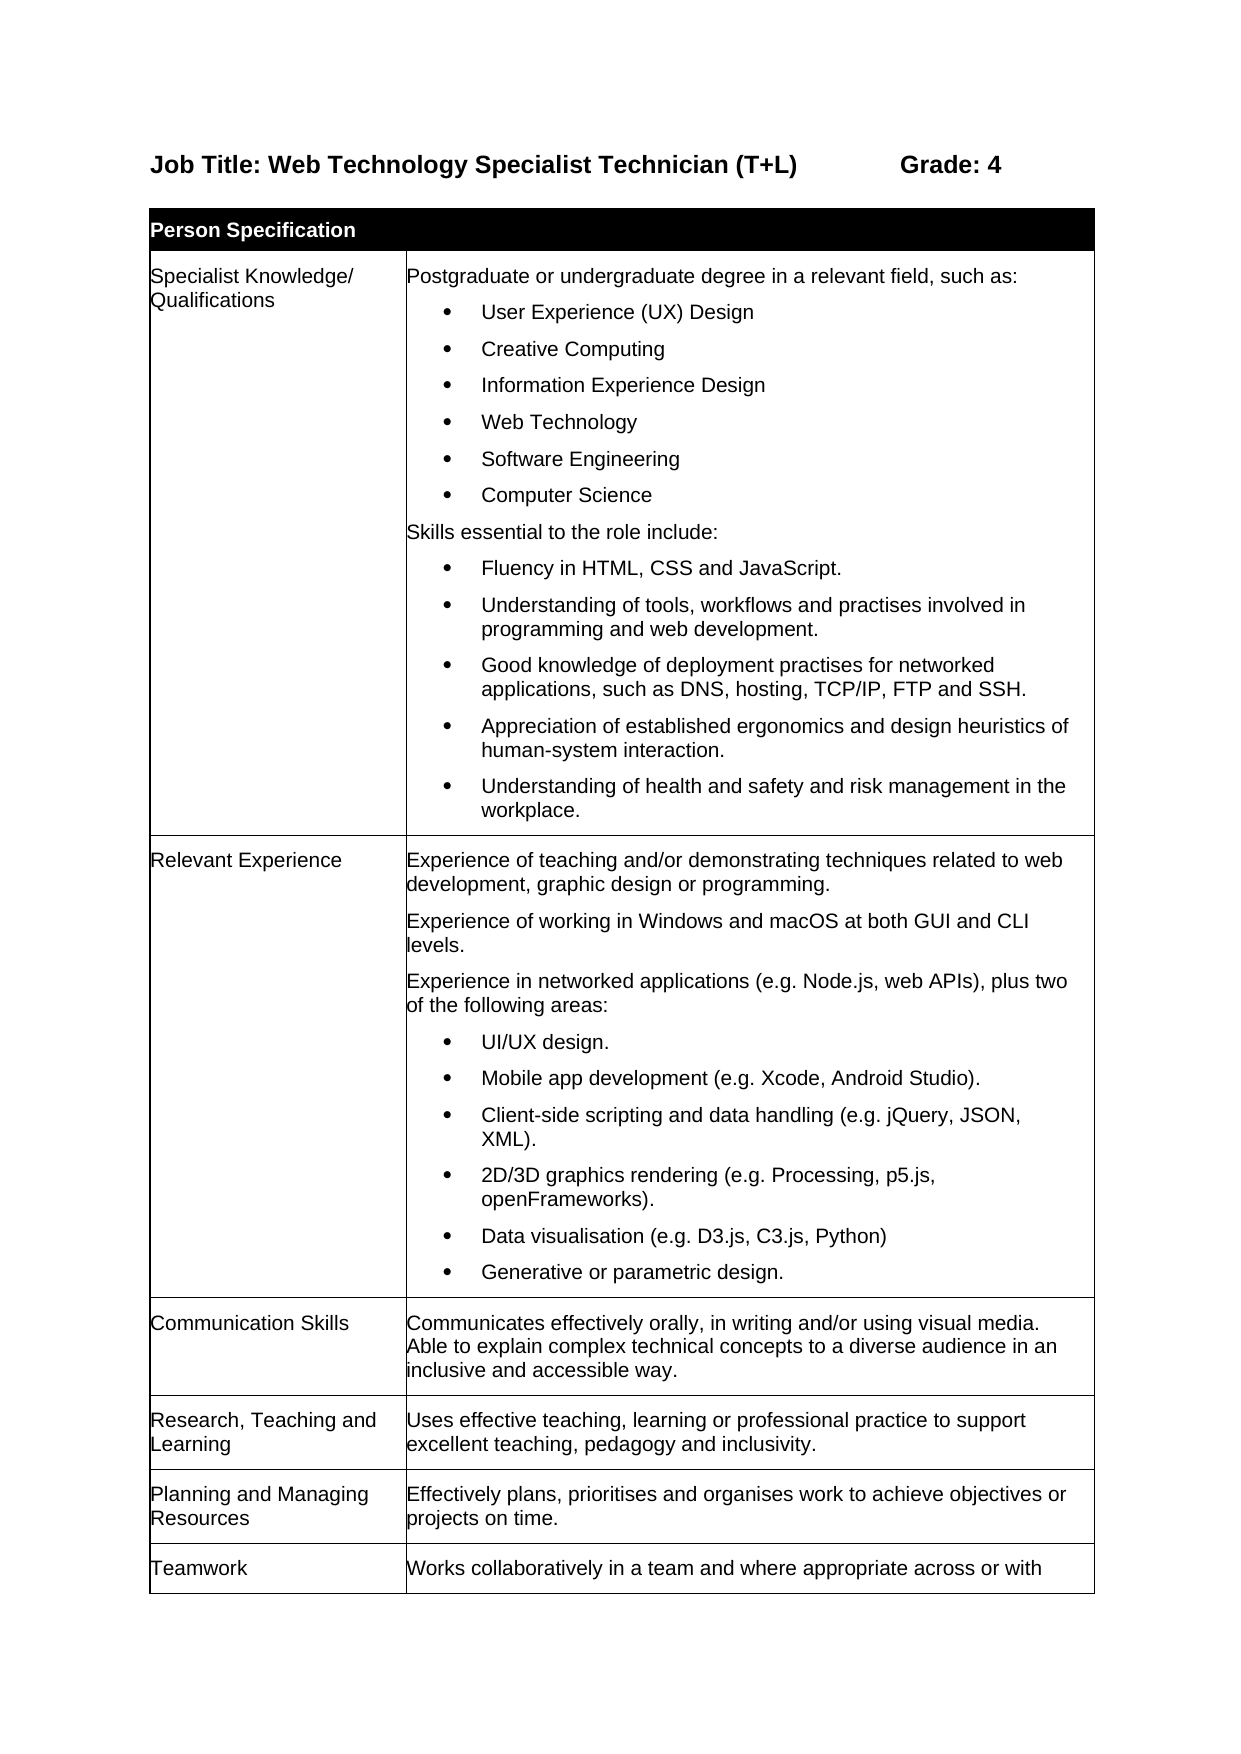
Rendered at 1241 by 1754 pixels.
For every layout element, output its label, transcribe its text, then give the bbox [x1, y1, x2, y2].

table_cell Relevant Experience [151, 836, 406, 1297]
table_cell Teamwork [151, 1544, 406, 1593]
text Job Title: Web Technology Specialist Technician (T+L) Grade: 4 [150, 150, 1066, 179]
table_cell Specialist Knowledge/ Qualifications [151, 251, 406, 835]
table_cell Uses effective teaching, learning or professional practice to support excellent teaching, pedagogy and inclusivity. [407, 1396, 1094, 1469]
table_header Person Specification [151, 209, 1094, 250]
table_cell Communicates effectively orally, in writing and/or using visual media. Able to explain complex technical concepts to a diverse audience in an inclusive and accessible way. [407, 1298, 1094, 1395]
table_cell Effectively plans, prioritises and organises work to achieve objectives or projects on time. [407, 1470, 1094, 1543]
table_cell Research, Teaching and Learning [151, 1396, 406, 1469]
table_cell Postgraduate or undergraduate degree in a relevant field, such as: User Experience (UX) Design Creative Computing Information Experience Design Web Technology Software Engineering Computer Science Skills essential to the role include: Fluency in HTML, CSS and JavaScript. Understanding of tools, workflows and practises involved in programming and web development. Good knowledge of deployment practises for networked applications, such as DNS, hosting, TCP/IP, FTP and SSH. Appreciation of established ergonomics and design heuristics of human-system interaction. Understanding of health and safety and risk management in the workplace. [407, 251, 1094, 835]
table_cell Experience of teaching and/or demonstrating techniques related to web development, graphic design or programming. Experience of working in Windows and macOS at both GUI and CLI levels. Experience in networked applications (e.g. Node.js, web APIs), plus two of the following areas: UI/UX design. Mobile app development (e.g. Xcode, Android Studio). Client-side scripting and data handling (e.g. jQuery, JSON, XML). 2D/3D graphics rendering (e.g. Processing, p5.js, openFrameworks). Data visualisation (e.g. D3.js, C3.js, Python) Generative or parametric design. [407, 836, 1094, 1297]
table_cell Communication Skills [151, 1298, 406, 1395]
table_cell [407, 1544, 1094, 1593]
table_cell Planning and Managing Resources [151, 1470, 406, 1543]
